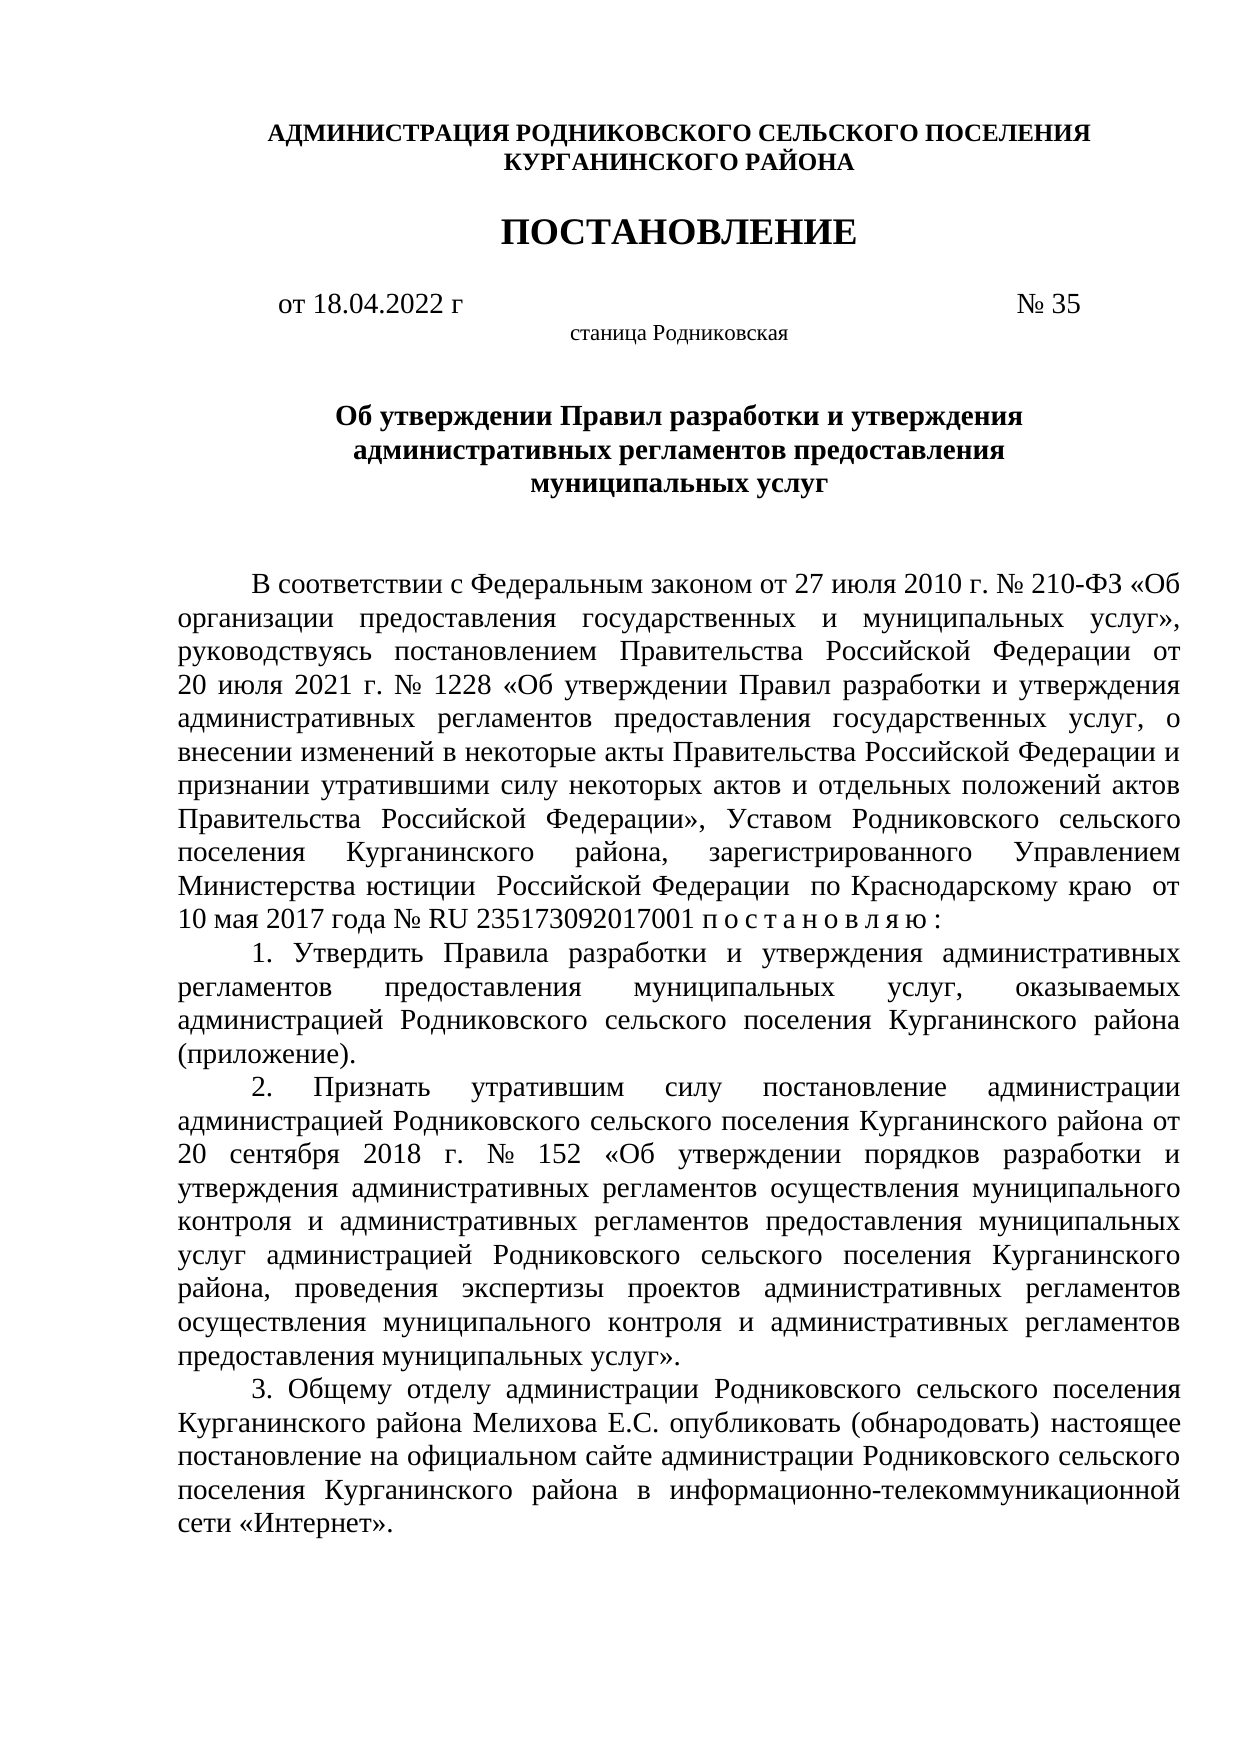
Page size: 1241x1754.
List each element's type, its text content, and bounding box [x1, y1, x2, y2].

text 2. Признать утратившим силу постановление администрации администрацией Родниковского сельского поселения Курганинского района от 20 сентября 2018 г. № 152 «Об утверждении порядков разработки и утверждения административных регламентов осуществления муниципального контроля и административных регламентов предоставления муниципальных услуг администрацией Родниковского сельского поселения Курганинского района, проведения экспертизы проектов административных регламентов осуществления муниципального контроля и административных регламентов предоставления муниципальных услуг». [177, 1069, 1181, 1371]
text станица Родниковская [177, 319, 1181, 346]
text АДМИНИСТРАЦИЯ РОДНИКОВСКОГО СЕЛЬСКОГО ПОСЕЛЕНИЯ [177, 118, 1181, 147]
text муниципальных услуг [177, 466, 1181, 499]
text КУРГАНИНСКОГО РАЙОНА [177, 147, 1181, 176]
text административных регламентов предоставления [177, 432, 1181, 466]
text ПОСТАНОВЛЕНИЕ [177, 209, 1181, 252]
text от 18.04.2022 г № 35 [177, 286, 1181, 319]
text В соответствии с Федеральным законом от 27 июля 2010 г. № 210-ФЗ «Об организации предоставления государственных и муниципальных услуг», руководствуясь постановлением Правительства Российской Федерации от 20 июля 2021 г. № 1228 «Об утверждении Правил разработки и утверждения административных регламентов предоставления государственных услуг, о внесении изменений в некоторые акты Правительства Российской Федерации и признании утратившими силу некоторых актов и отдельных положений актов Правительства Российской Федерации», Уставом Родниковского сельского поселения Курганинского района, зарегистрированного Управлением Министерства юстиции Российской Федерации по Краснодарскому краю от 10 мая 2017 года № RU 235173092017001 постановляю: [177, 566, 1181, 935]
text Об утверждении Правил разработки и утверждения [177, 398, 1181, 432]
text 1. Утвердить Правила разработки и утверждения административных регламентов предоставления муниципальных услуг, оказываемых администрацией Родниковского сельского поселения Курганинского района (приложение). [177, 935, 1181, 1069]
text 3. Общему отделу администрации Родниковского сельского поселения Курганинского района Мелихова Е.С. опубликовать (обнародовать) настоящее постановление на официальном сайте администрации Родниковского сельского поселения Курганинского района в информационно-телекоммуникационной сети «Интернет». [177, 1371, 1181, 1539]
